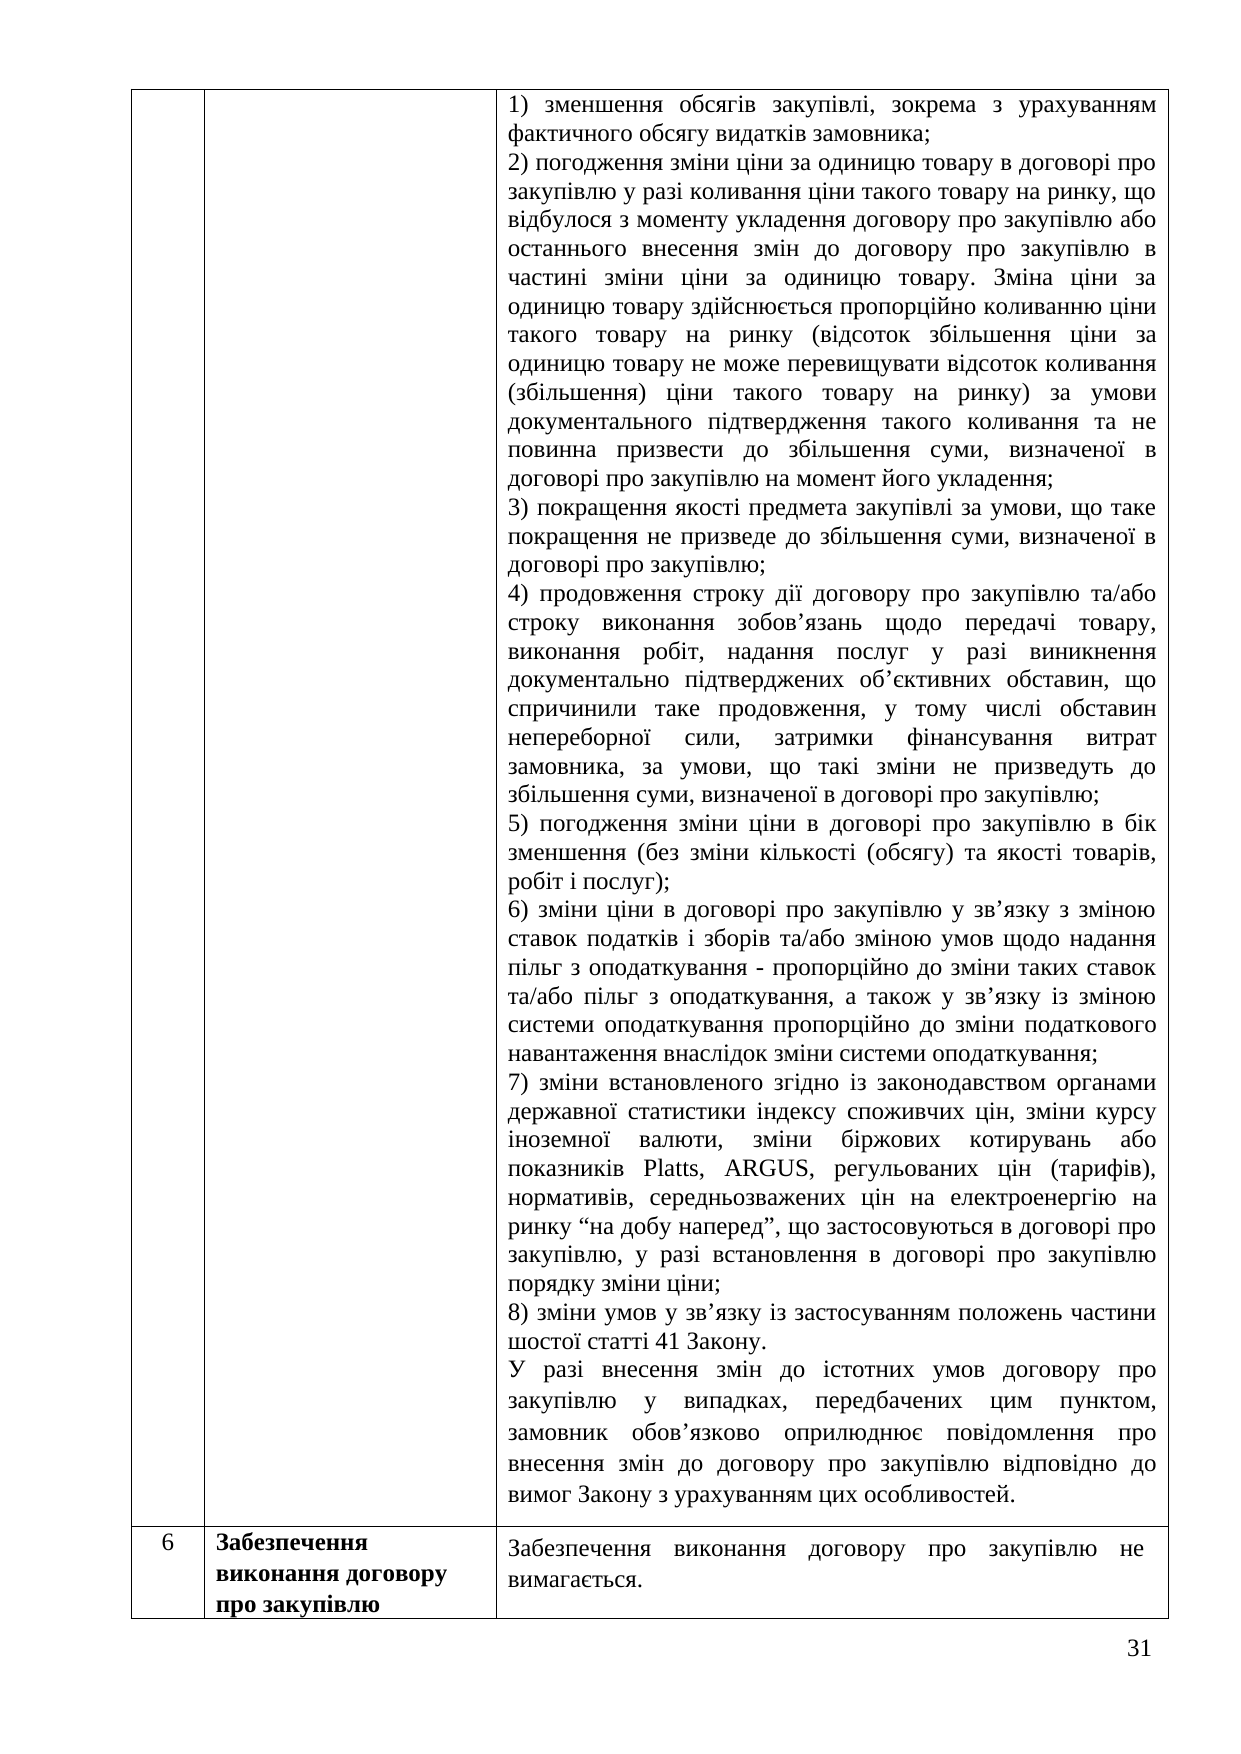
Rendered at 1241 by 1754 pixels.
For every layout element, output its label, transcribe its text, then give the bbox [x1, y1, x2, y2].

table_cell 5 [132, 90, 204, 1526]
table_cell 6 [132, 1527, 204, 1618]
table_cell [205, 90, 496, 1526]
table_cell Забезпечення виконання договору про закупівлю не вимагається. [497, 1527, 1168, 1618]
table_cell Забезпечення виконання договору про закупівлю [205, 1527, 496, 1618]
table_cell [497, 90, 1168, 1526]
